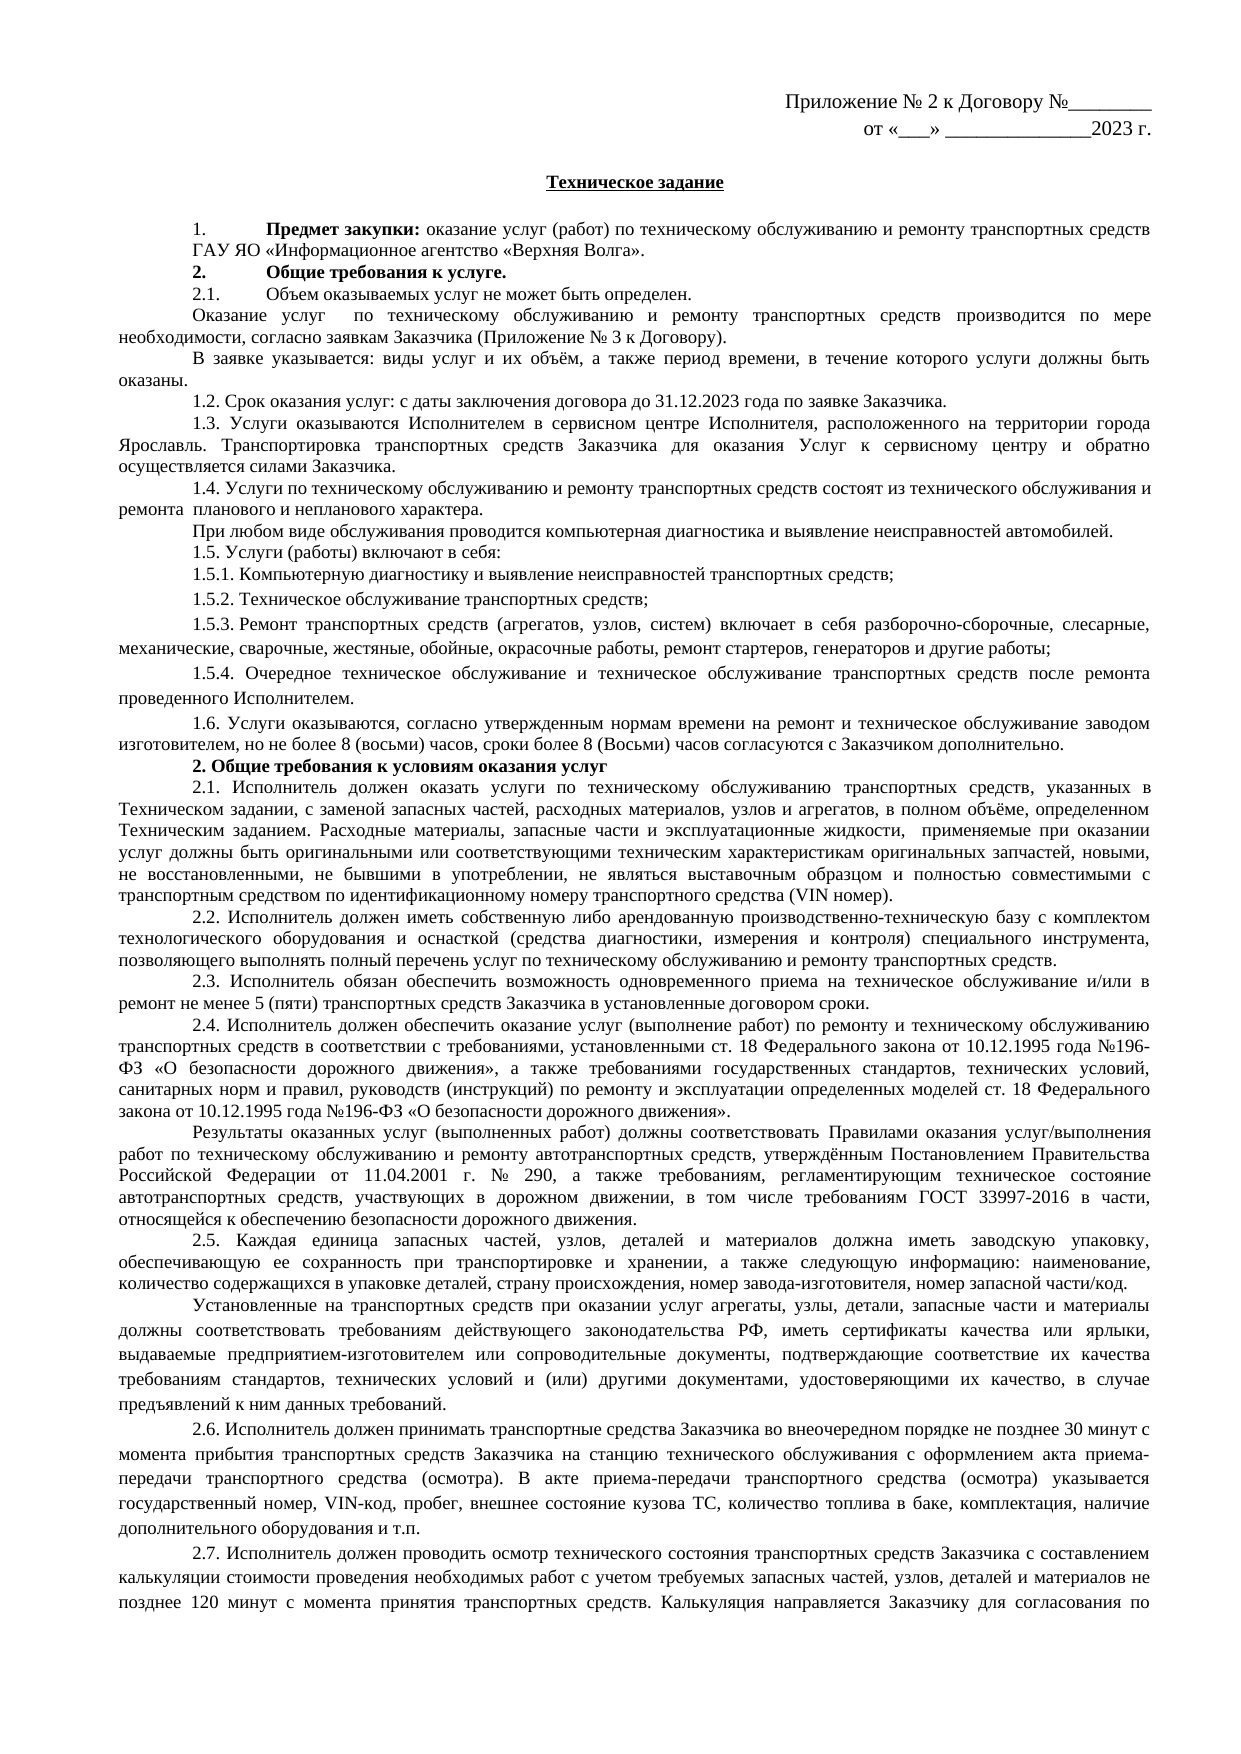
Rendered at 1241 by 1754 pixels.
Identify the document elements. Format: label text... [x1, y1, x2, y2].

text 1.5.4. Очередное техническое обслуживание и техническое обслуживание транспортных средств после ремонта проведенного Исполнителем. [118, 662, 1152, 708]
list Общие требования к услуге. [118, 261, 1152, 282]
list 2. Общие требования к условиям оказания услуг [118, 755, 1152, 776]
list 1.3. Услуги оказываются Исполнителем в сервисном центре Исполнителя, расположенного на территории города Ярославль. Транспортировка транспортных средств Заказчика для оказания Услуг к сервисному центру и обратно осуществляется силами Заказчика. [118, 412, 1152, 477]
text Техническое задание [118, 171, 1152, 193]
list 2.2. Исполнитель должен иметь собственную либо арендованную производственно-техническую базу с комплектом технологического оборудования и оснасткой (средства диагностики, измерения и контроля) специального инструмента, позволяющего выполнять полный перечень услуг по техническому обслуживанию и ремонту транспортных средств. [118, 906, 1152, 970]
text 2.6. Исполнитель должен принимать транспортные средства Заказчика во внеочередном порядке не позднее 30 минут с момента прибытия транспортных средств Заказчика на станцию технического обслуживания с оформлением акта приема-передачи транспортного средства (осмотра). В акте приема-передачи транспортного средства (осмотра) указывается государственный номер, VIN-код, пробег, внешнее состояние кузова ТС, количество топлива в баке, комплектация, наличие дополнительного оборудования и т.п. [118, 1418, 1152, 1538]
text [118, 1542, 1152, 1613]
list 2.3. Исполнитель обязан обеспечить возможность одновременного приема на техническое обслуживание и/или в ремонт не менее 5 (пяти) транспортных средств Заказчика в установленные договором сроки. [118, 970, 1152, 1013]
list Оказание услуг по техническому обслуживанию и ремонту транспортных средств производится по мере необходимости, согласно заявкам Заказчика (Приложение № 3 к Договору). [118, 304, 1152, 347]
text Приложение № 2 к Договору №________ [118, 89, 1152, 113]
list 2.4. Исполнитель должен обеспечить оказание услуг (выполнение работ) по ремонту и техническому обслуживанию транспортных средств в соответствии с требованиями, установленными ст. 18 Федерального закона от 10.12.1995 года №196-ФЗ «О безопасности дорожного движения», а также требованиями государственных стандартов, технических условий, санитарных норм и правил, руководств (инструкций) по ремонту и эксплуатации определенных моделей ст. 18 Федерального закона от 10.12.1995 года №196-ФЗ «О безопасности дорожного движения». [118, 1013, 1152, 1121]
list 1.2. Срок оказания услуг: с даты заключения договора до 31.12.2023 года по заявке Заказчика. [118, 390, 1152, 412]
text 1.5.2. Техническое обслуживание транспортных средств; [118, 588, 1152, 609]
text 1.5.3. Ремонт транспортных средств (агрегатов, узлов, систем) включает в себя разборочно-сборочные, слесарные, механические, сварочные, жестяные, обойные, окрасочные работы, ремонт стартеров, генераторов и другие работы; [118, 612, 1152, 659]
text 1.6. Услуги оказываются, согласно утвержденным нормам времени на ремонт и техническое обслуживание заводом изготовителем, но не более 8 (восьми) часов, сроки более 8 (Восьми) часов согласуются с Заказчиком дополнительно. [118, 712, 1152, 755]
list Предмет закупки: оказание услуг (работ) по техническому обслуживанию и ремонту транспортных средств ГАУ ЯО «Информационное агентство «Верхняя Волга». [192, 218, 1152, 261]
list В заявке указывается: виды услуг и их объём, а также период времени, в течение которого услуги должны быть оказаны. [118, 347, 1152, 390]
text от «___» ______________2023 г. [118, 116, 1152, 140]
list При любом виде обслуживания проводится компьютерная диагностика и выявление неисправностей автомобилей. [118, 520, 1152, 541]
list 1.4. Услуги по техническому обслуживанию и ремонту транспортных средств состоят из технического обслуживания и ремонта планового и непланового характера. [118, 477, 1152, 520]
list 2.1. Исполнитель должен оказать услуги по техническому обслуживанию транспортных средств, указанных в Техническом задании, с заменой запасных частей, расходных материалов, узлов и агрегатов, в полном объёме, определенном Техническим заданием. Расходные материалы, запасные части и эксплуатационные жидкости, применяемые при оказании услуг должны быть оригинальными или соответствующими техническим характеристикам оригинальных запчастей, новыми, не восстановленными, не бывшими в употреблении, не являться выставочным образцом и полностью совместимыми с транспортным средством по идентификационному номеру транспортного средства (VIN номер). [118, 776, 1152, 906]
list 1.5. Услуги (работы) включают в себя: [118, 541, 1152, 563]
text 1.5.1. Компьютерную диагностику и выявление неисправностей транспортных средств; [118, 563, 1152, 584]
list 2.5. Каждая единица запасных частей, узлов, деталей и материалов должна иметь заводскую упаковку, обеспечивающую ее сохранность при транспортировке и хранении, а также следующую информацию: наименование, количество содержащихся в упаковке деталей, страну происхождения, номер завода-изготовителя, номер запасной части/код. [118, 1229, 1152, 1294]
list Результаты оказанных услуг (выполненных работ) должны соответствовать Правилами оказания услуг/выполнения работ по техническому обслуживанию и ремонту автотранспортных средств, утверждённым Постановлением Правительства Российской Федерации от 11.04.2001 г. № 290, а также требованиям, регламентирующим техническое состояние автотранспортных средств, участвующих в дорожном движении, в том числе требованиям ГОСТ 33997-2016 в части, относящейся к обеспечению безопасности дорожного движения. [118, 1121, 1152, 1229]
list Объем оказываемых услуг не может быть определен. [118, 282, 1152, 304]
text Установленные на транспортных средств при оказании услуг агрегаты, узлы, детали, запасные части и материалы должны соответствовать требованиям действующего законодательства РФ, иметь сертификаты качества или ярлыки, выдаваемые предприятием-изготовителем или сопроводительные документы, подтверждающие соответствие их качества требованиям стандартов, технических условий и (или) другими документами, удостоверяющими их качество, в случае предъявлений к ним данных требований. [118, 1294, 1152, 1414]
